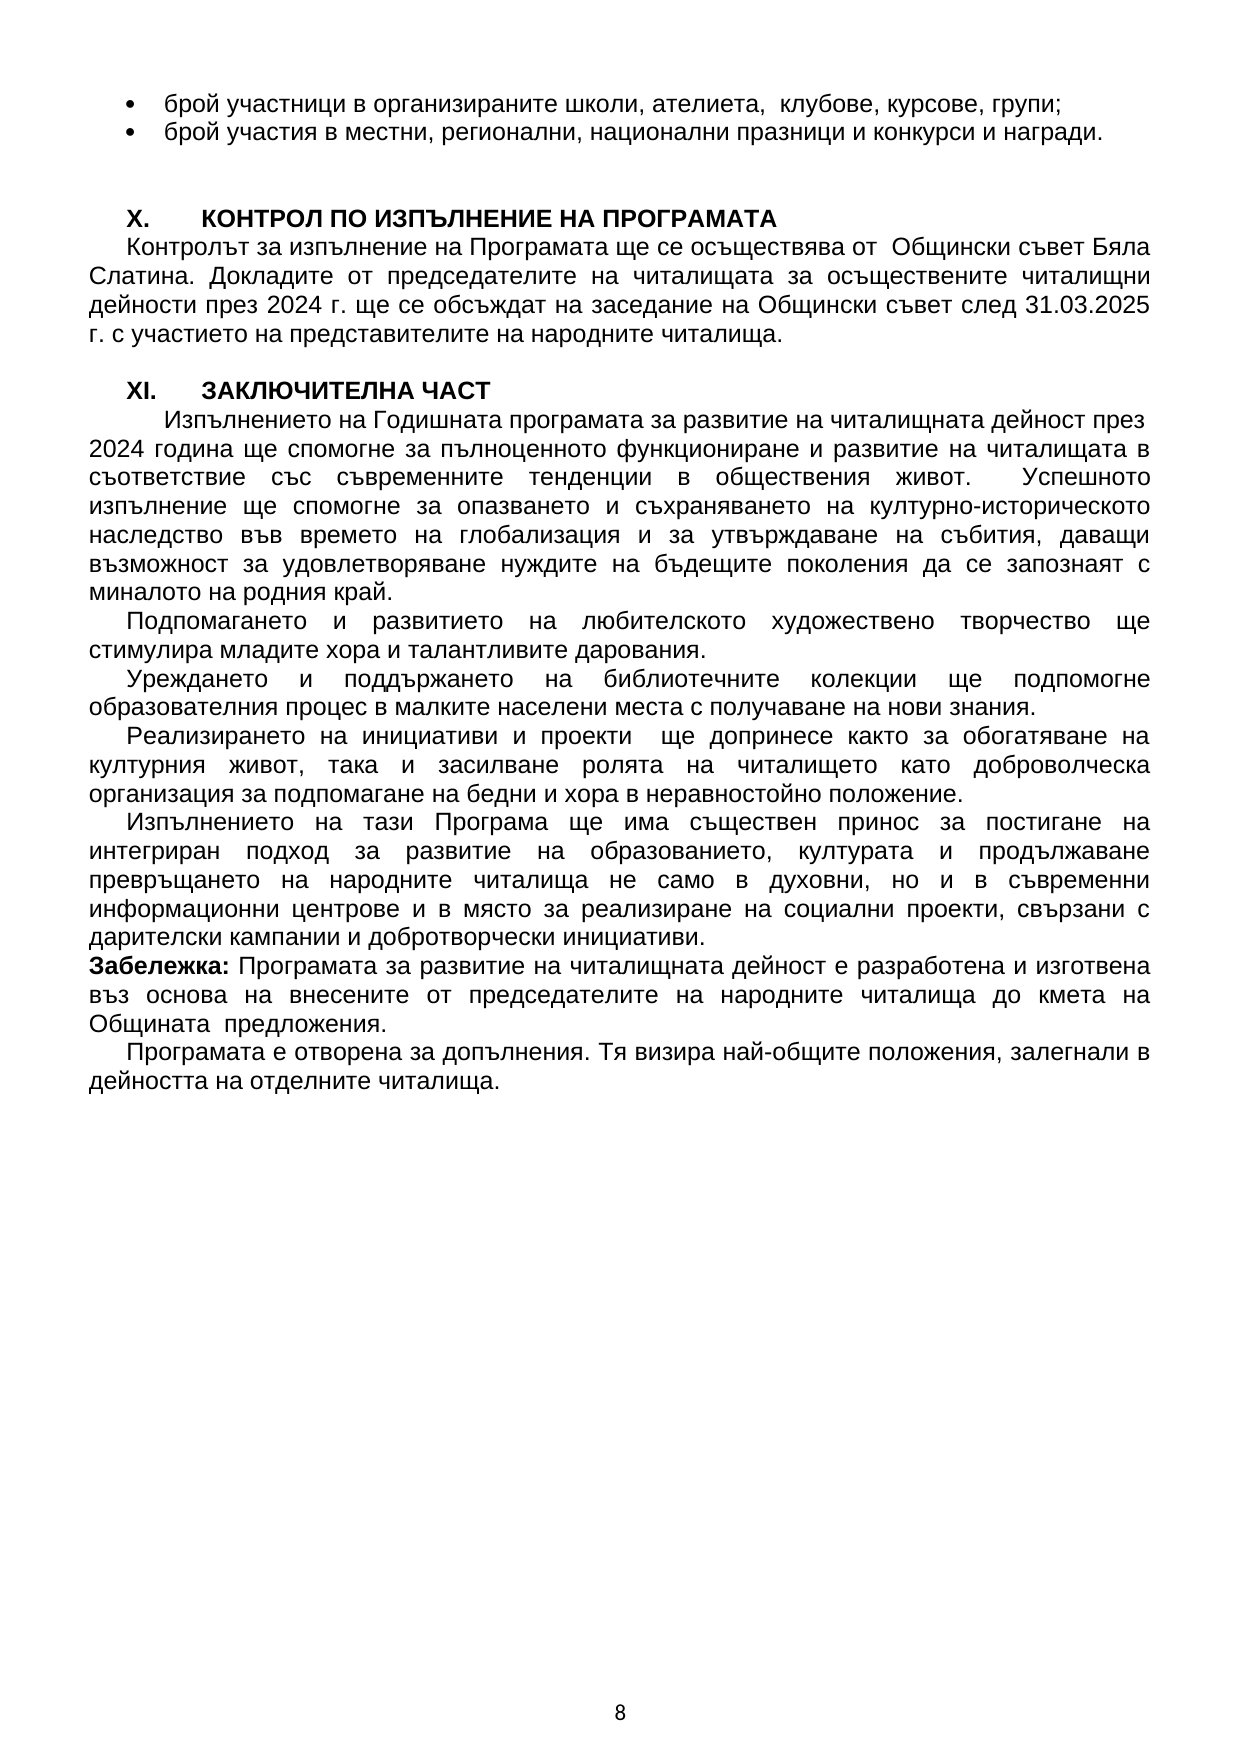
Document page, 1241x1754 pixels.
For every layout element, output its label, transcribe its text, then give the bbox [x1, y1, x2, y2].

list брой участници в организираните школи, ателиета, клубове, курсове, групи; [126, 89, 1152, 117]
list ЗАКЛЮЧИТЕЛНА ЧАСТ [126, 376, 1152, 405]
text 2024 година ще спомогне за пълноценното функциониране и развитие на читалищата в съответствие със съвременните тенденции в обществения живот. Успешното изпълнение ще спомогне за опазването и съхраняването на културно-историческото наследство във времето на глобализация и за утвърждаване на събития, даващи възможност за удовлетворяване нуждите на бъдещите поколения да се запознаят с миналото на родния край. [89, 434, 1152, 606]
list КОНТРОЛ ПО ИЗПЪЛНЕНИЕ НА ПРОГРАМАТА [126, 204, 1152, 232]
list брой участия в местни, регионални, национални празници и конкурси и награди. [126, 117, 1152, 146]
text Контролът за изпълнение на Програмата ще се осъществява от Общински съвет Бяла Слатина. Докладите от председателите на читалищата за осъществените читалищни дейности през 2024 г. ще се обсъждат на заседание на Общински съвет след 31.03.2025 г. с участието на представителите на народните читалища. [89, 232, 1152, 347]
text Уреждането и поддържането на библиотечните колекции ще подпомогне образователния процес в малките населени места с получаване на нови знания. [89, 664, 1152, 721]
text Изпълнението на Годишната програмата за развитие на читалищната дейност през [126, 405, 1152, 434]
text Изпълнението на тази Програма ще има съществен принос за постигане на интегриран подход за развитие на образованието, културата и продължаване превръщането на народните читалища не само в духовни, но и в съвременни информационни центрове и в място за реализиране на социални проекти, свързани с дарителски кампании и добротворчески инициативи. [89, 807, 1152, 951]
text Подпомагането и развитието на любителското художествено творчество ще стимулира младите хора и талантливите дарования. [89, 606, 1152, 664]
text Програмата е отворена за допълнения. Тя визира най-общите положения, залегнали в дейността на отделните читалища. [89, 1037, 1152, 1095]
text Реализирането на инициативи и проекти ще допринесе както за обогатяване на културния живот, така и засилване ролята на читалището като доброволческа организация за подпомагане на бедни и хора в неравностойно положение. [89, 721, 1152, 807]
text Забележка: Програмата за развитие на читалищната дейност е разработена и изготвена въз основа на внесените от председателите на народните читалища до кмета на Общината предложения. [89, 951, 1152, 1037]
